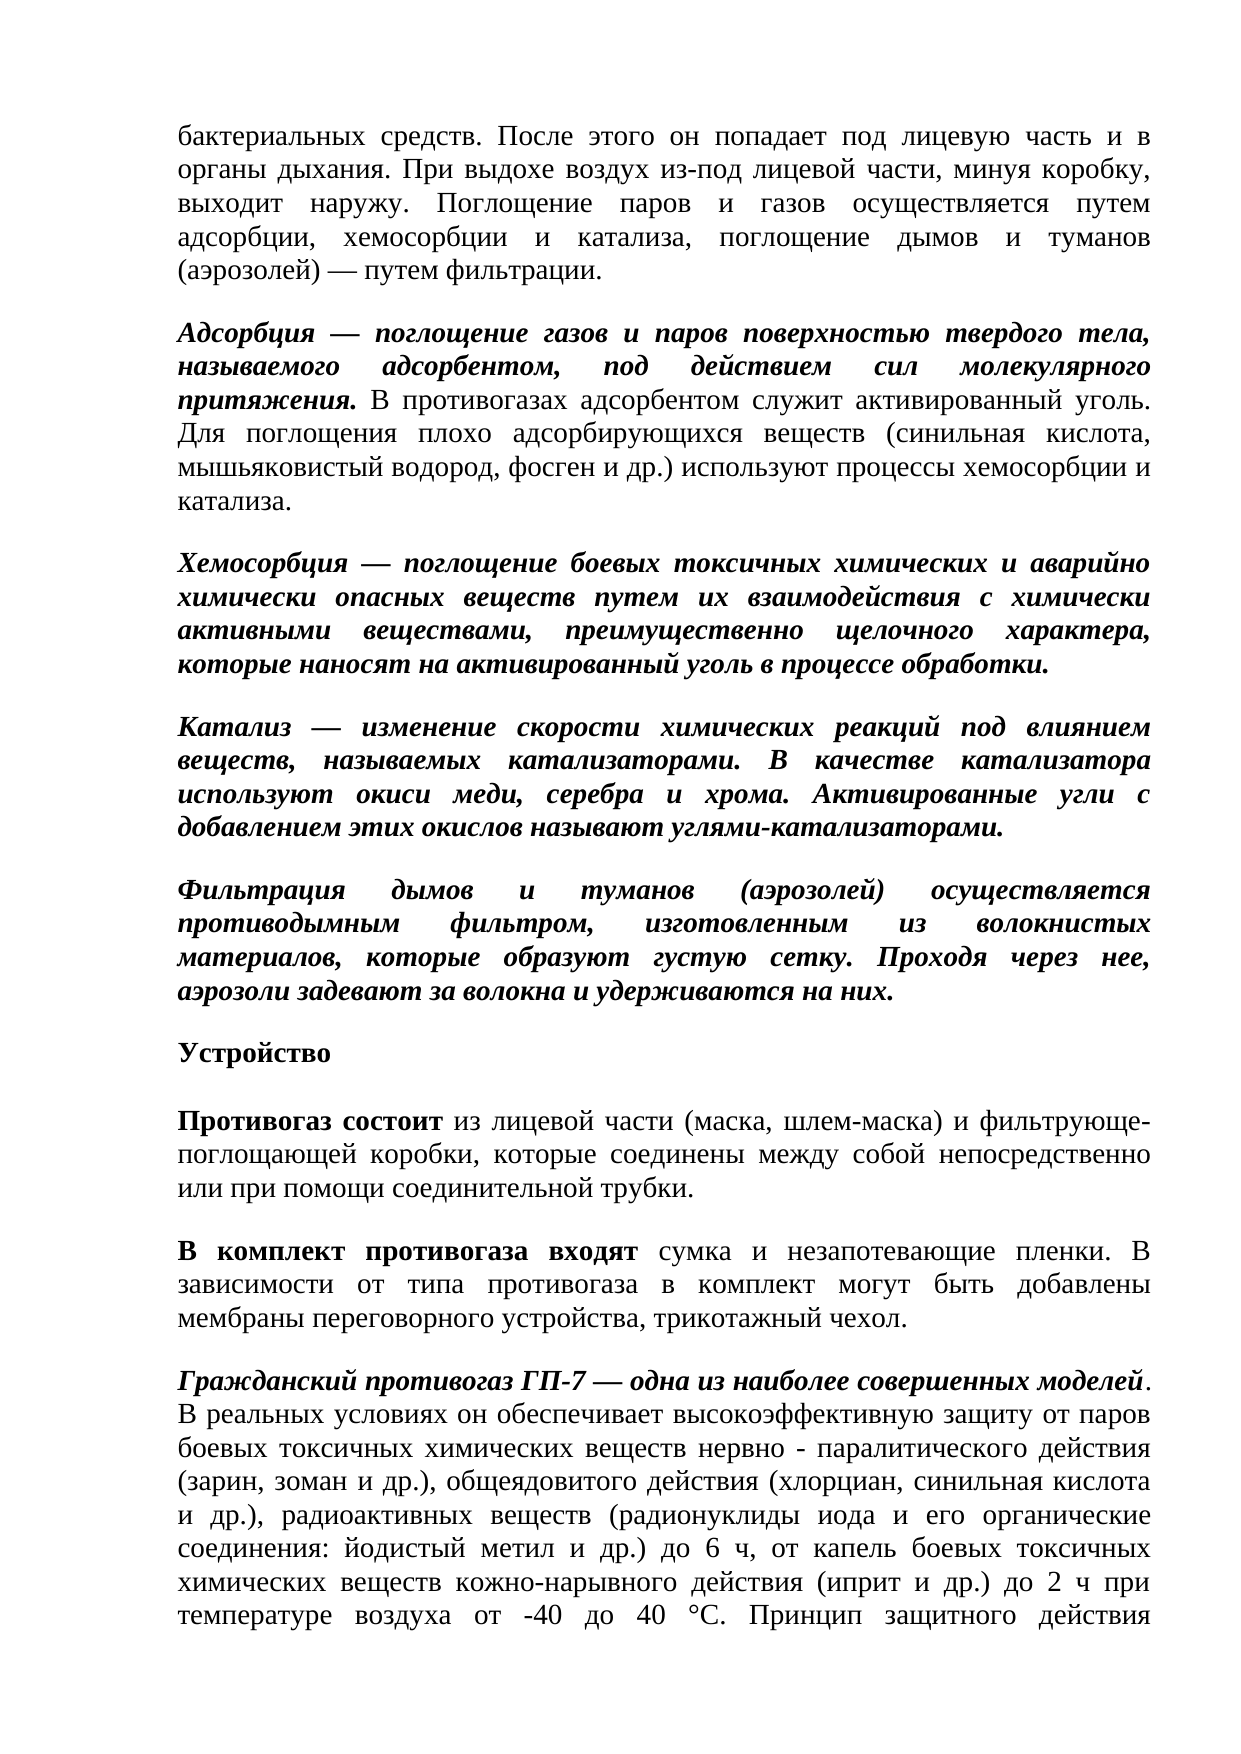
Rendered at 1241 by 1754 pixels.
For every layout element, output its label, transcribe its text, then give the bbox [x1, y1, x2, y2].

text Противогаз состоит из лицевой части (маска, шлем-маска) и фильтрующе-поглощающей коробки, которые соединены между собой непосредственно или при помощи соединительной трубки. [177, 1103, 1152, 1204]
text В комплект противогаза входят сумка и незапотевающие пленки. В зависимости от типа противогаза в комплект могут быть добавлены мембраны переговорного устройства, трикотажный чехол. [177, 1233, 1152, 1333]
subtitle Устройство [177, 1035, 1152, 1069]
text Фильтрация дымов и туманов (аэрозолей) осуществляется противодымным фильтром, изготовленным из волокнистых материалов, которые образуют густую сетку. Проходя через нее, аэрозоли задевают за волокна и удерживаются на них. [177, 872, 1152, 1006]
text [177, 1363, 1152, 1631]
text Катализ — изменение скорости химических реакций под влиянием веществ, называемых катализаторами. В качестве катализатора используют окиси меди, серебра и хрома. Активированные угли с добавлением этих окислов называют углями-катализаторами. [177, 709, 1152, 843]
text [177, 118, 1152, 286]
text Хемосорбция — поглощение боевых токсичных химических и аварийно химически опасных веществ путем их взаимодействия с химически активными веществами, преимущественно щелочного характера, которые наносят на активированный уголь в процессе обработки. [177, 545, 1152, 679]
text Адсорбция — поглощение газов и паров поверхностью твердого тела, называемого адсорбентом, под действием сил молекулярного притяжения. В противогазах адсорбентом служит активированный уголь. Для поглощения плохо адсорбирующихся веществ (синильная кислота, мышьяковистый водород, фосген и др.) используют процессы хемосорбции и катализа. [177, 315, 1152, 516]
